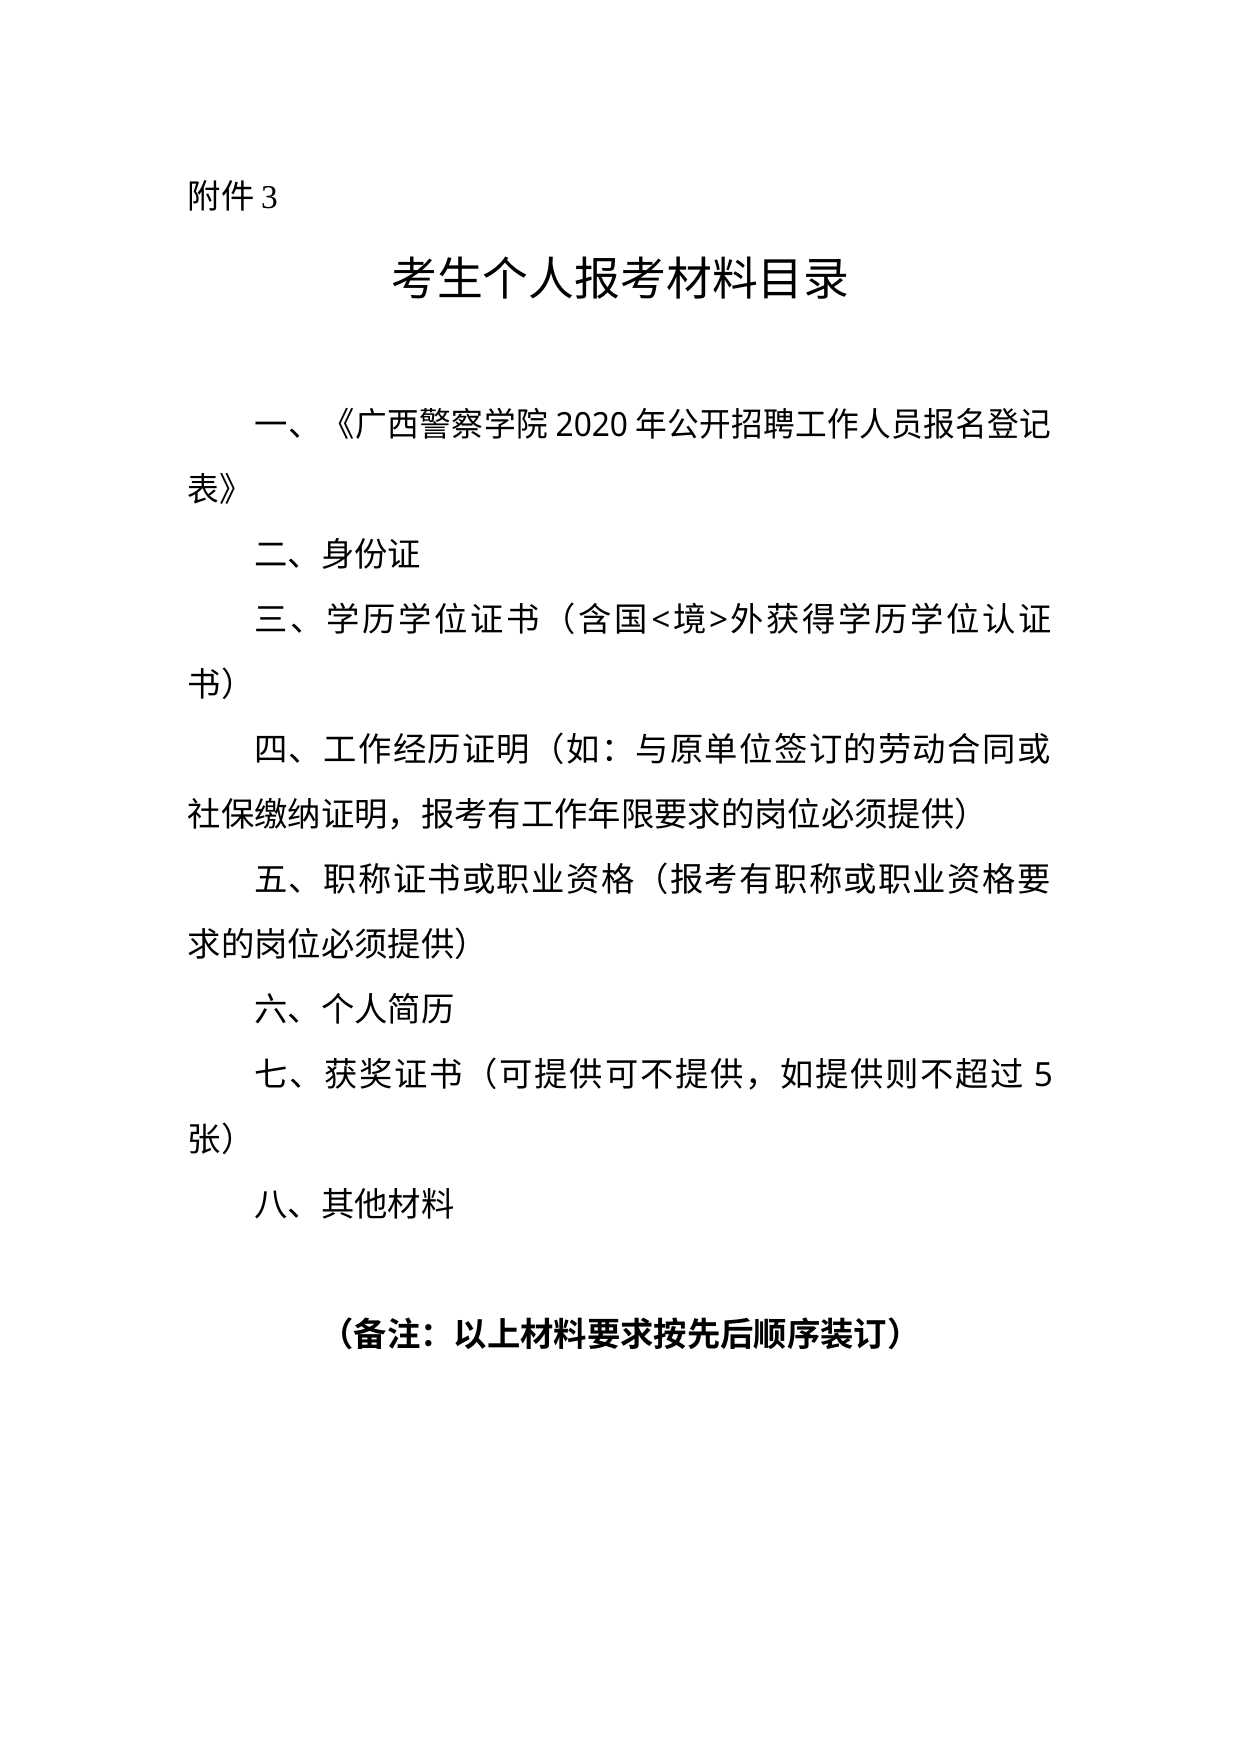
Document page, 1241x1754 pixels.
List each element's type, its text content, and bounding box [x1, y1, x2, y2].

text （备注：以上材料要求按先后顺序装订） [187, 1299, 1053, 1364]
text 考生个人报考材料目录 [187, 227, 1053, 324]
text 五、职称证书或职业资格（报考有职称或职业资格要求的岗位必须提供） [187, 844, 1053, 974]
text 二、身份证 [187, 519, 1053, 584]
text 三、学历学位证书（含国<境>外获得学历学位认证书） [187, 584, 1053, 714]
text 四、工作经历证明（如：与原单位签订的劳动合同或社保缴纳证明，报考有工作年限要求的岗位必须提供） [187, 714, 1053, 844]
text 附件3 [187, 162, 1053, 227]
text 六、个人简历 [187, 974, 1053, 1039]
text 八、其他材料 [187, 1169, 1053, 1234]
text 七、获奖证书（可提供可不提供，如提供则不超过5张） [187, 1039, 1053, 1169]
text 一、《广西警察学院2020年公开招聘工作人员报名登记表》 [187, 389, 1053, 519]
